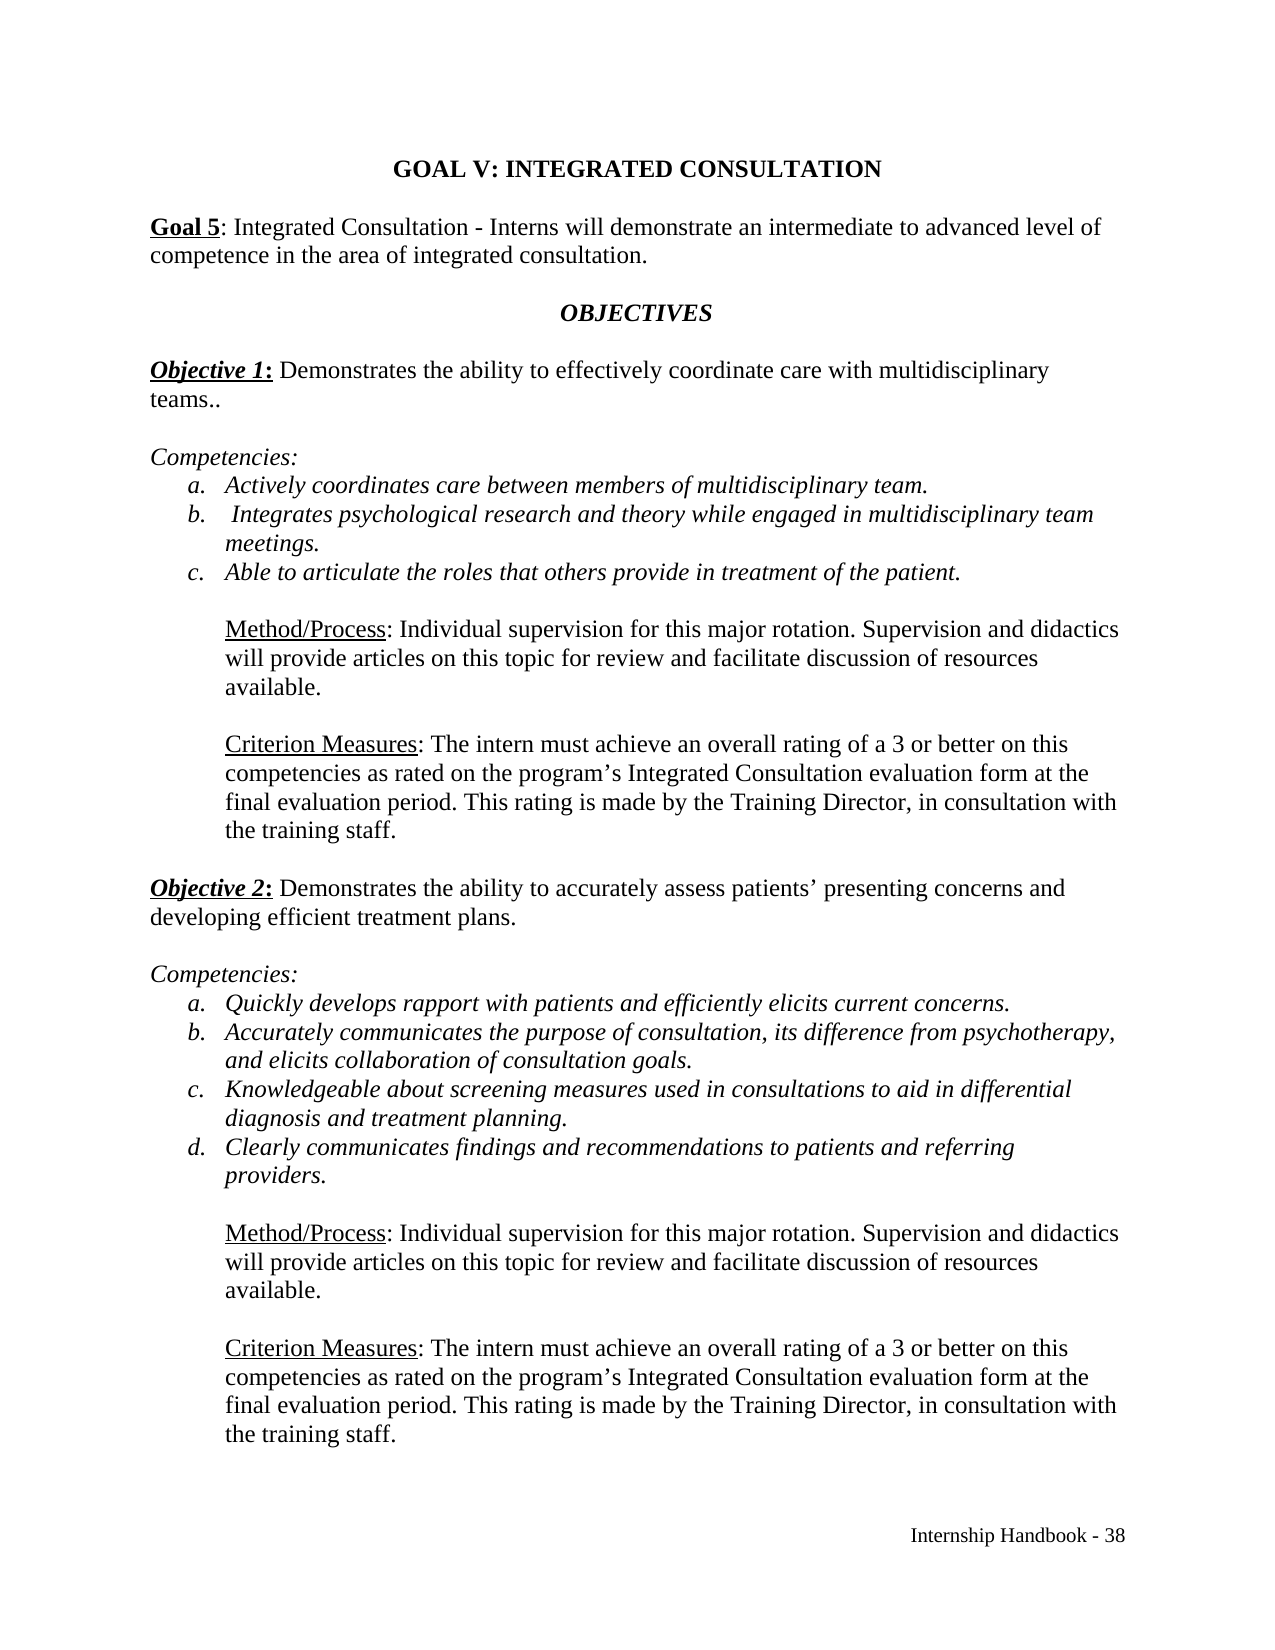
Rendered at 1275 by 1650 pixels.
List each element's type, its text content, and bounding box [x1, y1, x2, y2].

text Competencies: [150, 442, 1125, 470]
list Criterion Measures: The intern must achieve an overall rating of a 3 or better on this competencies as rated on the program’s Integrated Consultation evaluation form at the final evaluation period. This rating is made by the Training Director, in consultation with the training staff. [225, 729, 1125, 844]
list Knowledgeable about screening measures used in consultations to aid in differential diagnosis and treatment planning. [187, 1074, 1125, 1132]
text Goal 5: Integrated Consultation - Interns will demonstrate an intermediate to advanced level of competence in the area of integrated consultation. [150, 212, 1125, 269]
list Quickly develops rapport with patients and efficiently elicits current concerns. [187, 988, 1125, 1017]
list Method/Process: Individual supervision for this major rotation. Supervision and didactics will provide articles on this topic for review and facilitate discussion of resources available. [225, 1218, 1125, 1304]
list Clearly communicates findings and recommendations to patients and referring providers. [187, 1132, 1125, 1189]
text Objective 1: Demonstrates the ability to effectively coordinate care with multidisciplinary teams.. [150, 355, 1125, 413]
list Accurately communicates the purpose of consultation, its difference from psychotherapy, and elicits collaboration of consultation goals. [187, 1017, 1125, 1074]
text Competencies: [150, 959, 1125, 988]
text OBJECTIVES [150, 298, 1125, 327]
list Integrates psychological research and theory while engaged in multidisciplinary team meetings. [187, 499, 1125, 557]
subtitle GOAL V: INTEGRATED CONSULTATION [150, 154, 1125, 183]
list Criterion Measures: The intern must achieve an overall rating of a 3 or better on this competencies as rated on the program’s Integrated Consultation evaluation form at the final evaluation period. This rating is made by the Training Director, in consultation with the training staff. [225, 1333, 1125, 1448]
list Actively coordinates care between members of multidisciplinary team. [187, 470, 1125, 499]
list Able to articulate the roles that others provide in treatment of the patient. [187, 557, 1125, 585]
text Objective 2: Demonstrates the ability to accurately assess patients’ presenting concerns and developing efficient treatment plans. [150, 873, 1125, 930]
list Method/Process: Individual supervision for this major rotation. Supervision and didactics will provide articles on this topic for review and facilitate discussion of resources available. [225, 614, 1125, 700]
